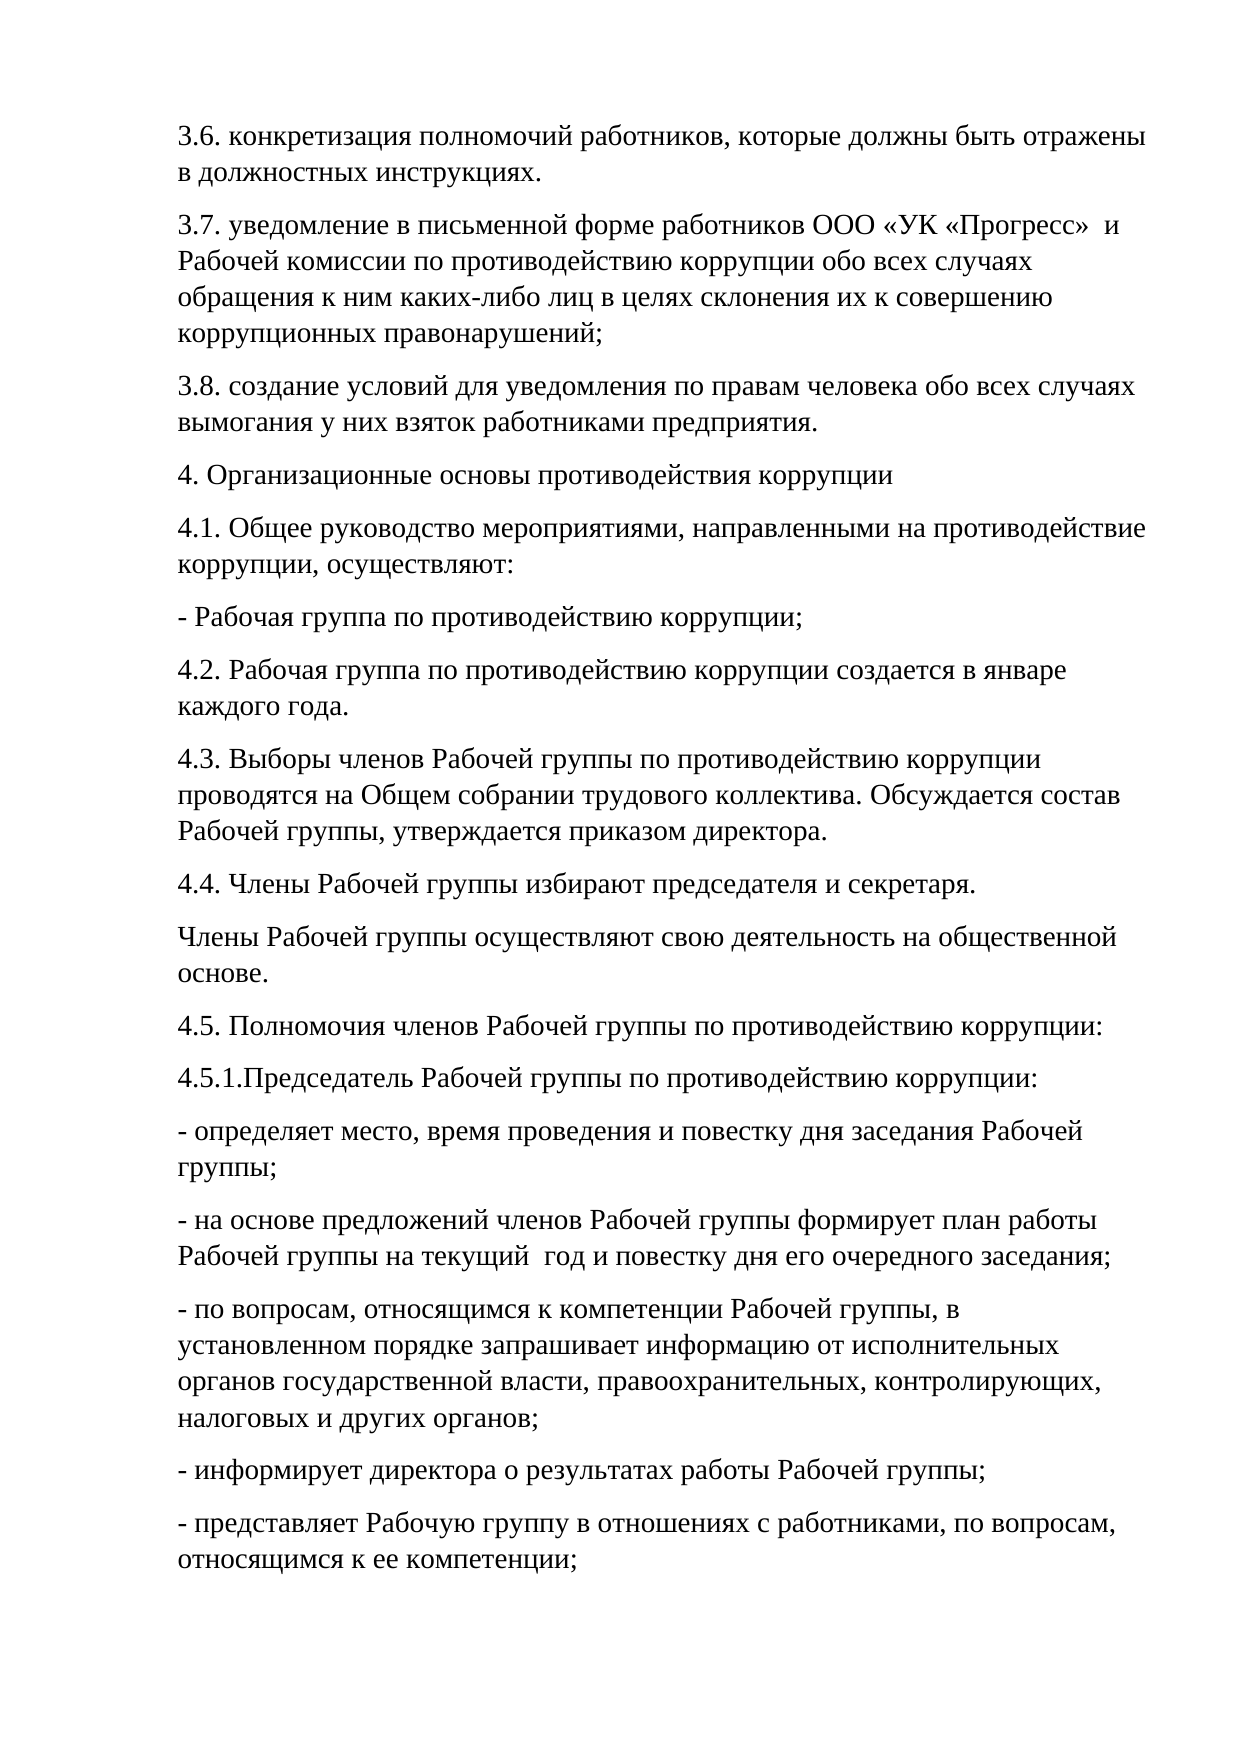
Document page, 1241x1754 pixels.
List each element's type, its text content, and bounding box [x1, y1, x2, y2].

text - по вопросам, относящимся к компетенции Рабочей группы, в установленном порядке запрашивает информацию от исполнительных органов государственной власти, правоохранительных, контролирующих, налоговых и других органов; [177, 1291, 1152, 1433]
text 4.2. Рабочая группа по противодействию коррупции создается в январе каждого года. [177, 652, 1152, 722]
text 3.6. конкретизация полномочий работников, которые должны быть отражены в должностных инструкциях. [177, 118, 1152, 188]
text 4.3. Выборы членов Рабочей группы по противодействию коррупции проводятся на Общем собрании трудового коллектива. Обсуждается состав Рабочей группы, утверждается приказом директора. [177, 741, 1152, 847]
text 4.5. Полномочия членов Рабочей группы по противодействию коррупции: [177, 1008, 1152, 1041]
text 4.1. Общее руководство мероприятиями, направленными на противодействие коррупции, осуществляют: [177, 510, 1152, 580]
text 4. Организационные основы противодействия коррупции [177, 457, 1152, 491]
text 3.8. создание условий для уведомления по правам человека обо всех случаях вымогания у них взяток работниками предприятия. [177, 368, 1152, 438]
text - на основе предложений членов Рабочей группы формирует план работы Рабочей группы на текущий год и повестку дня его очередного заседания; [177, 1202, 1152, 1272]
text 3.7. уведомление в письменной форме работников ООО «УК «Прогресс» и Рабочей комиссии по противодействию коррупции обо всех случаях обращения к ним каких-либо лиц в целях склонения их к совершению коррупционных правонарушений; [177, 207, 1152, 349]
text - представляет Рабочую группу в отношениях с работниками, по вопросам, относящимся к ее компетенции; [177, 1505, 1152, 1575]
text 4.4. Члены Рабочей группы избирают председателя и секретаря. [177, 866, 1152, 899]
text - определяет место, время проведения и повестку дня заседания Рабочей группы; [177, 1113, 1152, 1183]
text - информирует директора о результатах работы Рабочей группы; [177, 1452, 1152, 1486]
text 4.5.1.Председатель Рабочей группы по противодействию коррупции: [177, 1061, 1152, 1094]
text - Рабочая группа по противодействию коррупции; [177, 599, 1152, 633]
text Члены Рабочей группы осуществляют свою деятельность на общественной основе. [177, 919, 1152, 988]
